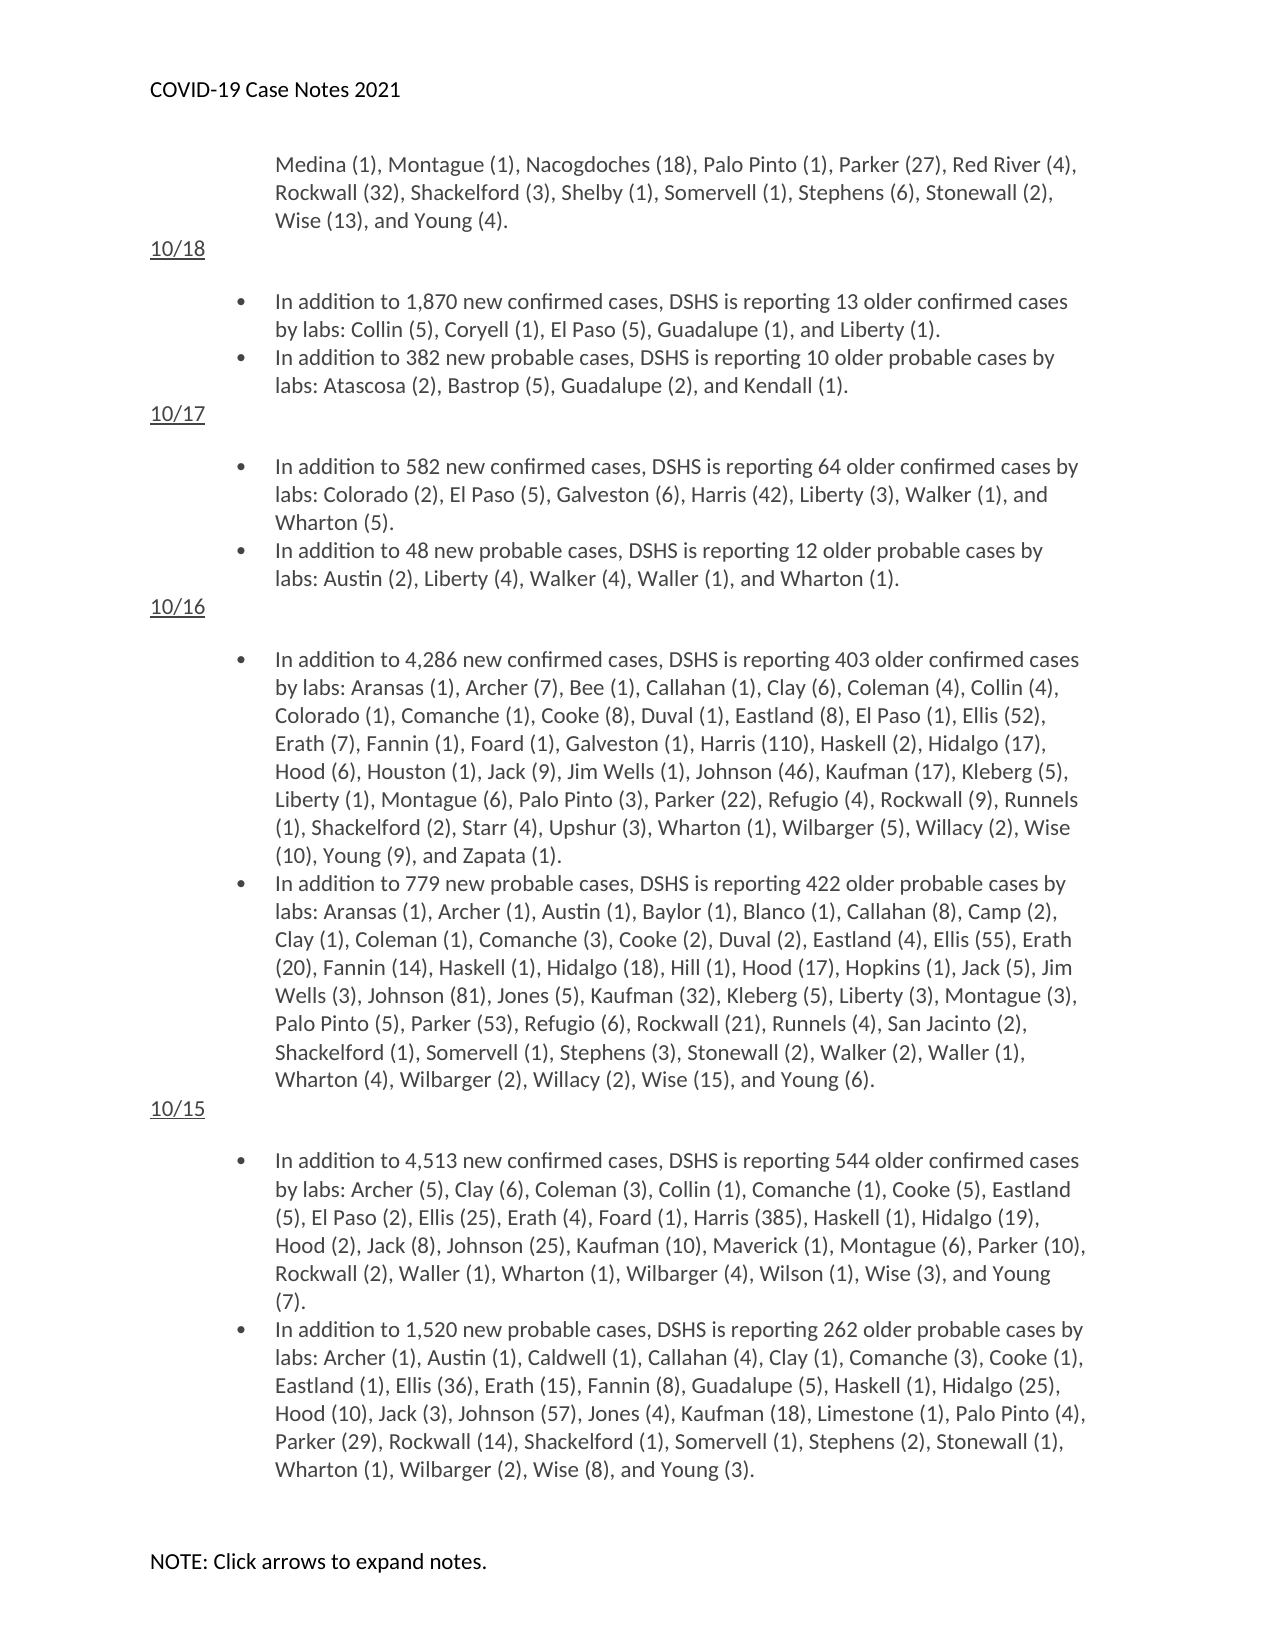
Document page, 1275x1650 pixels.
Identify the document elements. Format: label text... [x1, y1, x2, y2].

list In addition to 382 new probable cases, DSHS is reporting 10 older probable cases by labs: Atascosa (2), Bastrop (5), Guadalupe (2), and Kendall (1). [237, 343, 1087, 399]
list In addition to 48 new probable cases, DSHS is reporting 12 older probable cases by labs: Austin (2), Liberty (4), Walker (4), Waller (1), and Wharton (1). [237, 536, 1087, 592]
text 10/16 [150, 592, 1125, 620]
text 10/15 [150, 1094, 1125, 1122]
list In addition to 1,870 new confirmed cases, DSHS is reporting 13 older confirmed cases by labs: Collin (5), Coryell (1), El Paso (5), Guadalupe (1), and Liberty (1). [237, 287, 1087, 343]
list In addition to 4,513 new confirmed cases, DSHS is reporting 544 older confirmed cases by labs: Archer (5), Clay (6), Coleman (3), Collin (1), Comanche (1), Cooke (5), Eastland (5), El Paso (2), Ellis (25), Erath (4), Foard (1), Harris (385), Haskell (1), Hidalgo (19), Hood (2), Jack (8), Johnson (25), Kaufman (10), Maverick (1), Montague (6), Parker (10), Rockwall (2), Waller (1), Wharton (1), Wilbarger (4), Wilson (1), Wise (3), and Young (7). [237, 1147, 1087, 1315]
list In addition to 1,520 new probable cases, DSHS is reporting 262 older probable cases by labs: Archer (1), Austin (1), Caldwell (1), Callahan (4), Clay (1), Comanche (3), Cooke (1), Eastland (1), Ellis (36), Erath (15), Fannin (8), Guadalupe (5), Haskell (1), Hidalgo (25), Hood (10), Jack (3), Johnson (57), Jones (4), Kaufman (18), Limestone (1), Palo Pinto (4), Parker (29), Rockwall (14), Shackelford (1), Somervell (1), Stephens (2), Stonewall (1), Wharton (1), Wilbarger (2), Wise (8), and Young (3). [237, 1315, 1087, 1483]
text 10/18 [150, 234, 1125, 262]
list In addition to 582 new confirmed cases, DSHS is reporting 64 older confirmed cases by labs: Colorado (2), El Paso (5), Galveston (6), Harris (42), Liberty (3), Walker (1), and Wharton (5). [237, 452, 1087, 536]
list In addition to 779 new probable cases, DSHS is reporting 422 older probable cases by labs: Aransas (1), Archer (1), Austin (1), Baylor (1), Blanco (1), Callahan (8), Camp (2), Clay (1), Coleman (1), Comanche (3), Cooke (2), Duval (2), Eastland (4), Ellis (55), Erath (20), Fannin (14), Haskell (1), Hidalgo (18), Hill (1), Hood (17), Hopkins (1), Jack (5), Jim Wells (3), Johnson (81), Jones (5), Kaufman (32), Kleberg (5), Liberty (3), Montague (3), Palo Pinto (5), Parker (53), Refugio (6), Rockwall (21), Runnels (4), San Jacinto (2), Shackelford (1), Somervell (1), Stephens (3), Stonewall (2), Walker (2), Waller (1), Wharton (4), Wilbarger (2), Willacy (2), Wise (15), and Young (6). [237, 869, 1087, 1094]
list In addition to 4,286 new confirmed cases, DSHS is reporting 403 older confirmed cases by labs: Aransas (1), Archer (7), Bee (1), Callahan (1), Clay (6), Coleman (4), Collin (4), Colorado (1), Comanche (1), Cooke (8), Duval (1), Eastland (8), El Paso (1), Ellis (52), Erath (7), Fannin (1), Foard (1), Galveston (1), Harris (110), Haskell (2), Hidalgo (17), Hood (6), Houston (1), Jack (9), Jim Wells (1), Johnson (46), Kaufman (17), Kleberg (5), Liberty (1), Montague (6), Palo Pinto (3), Parker (22), Refugio (4), Rockwall (9), Runnels (1), Shackelford (2), Starr (4), Upshur (3), Wharton (1), Wilbarger (5), Willacy (2), Wise (10), Young (9), and Zapata (1). [237, 645, 1087, 869]
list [237, 150, 1087, 234]
text 10/17 [150, 399, 1125, 427]
